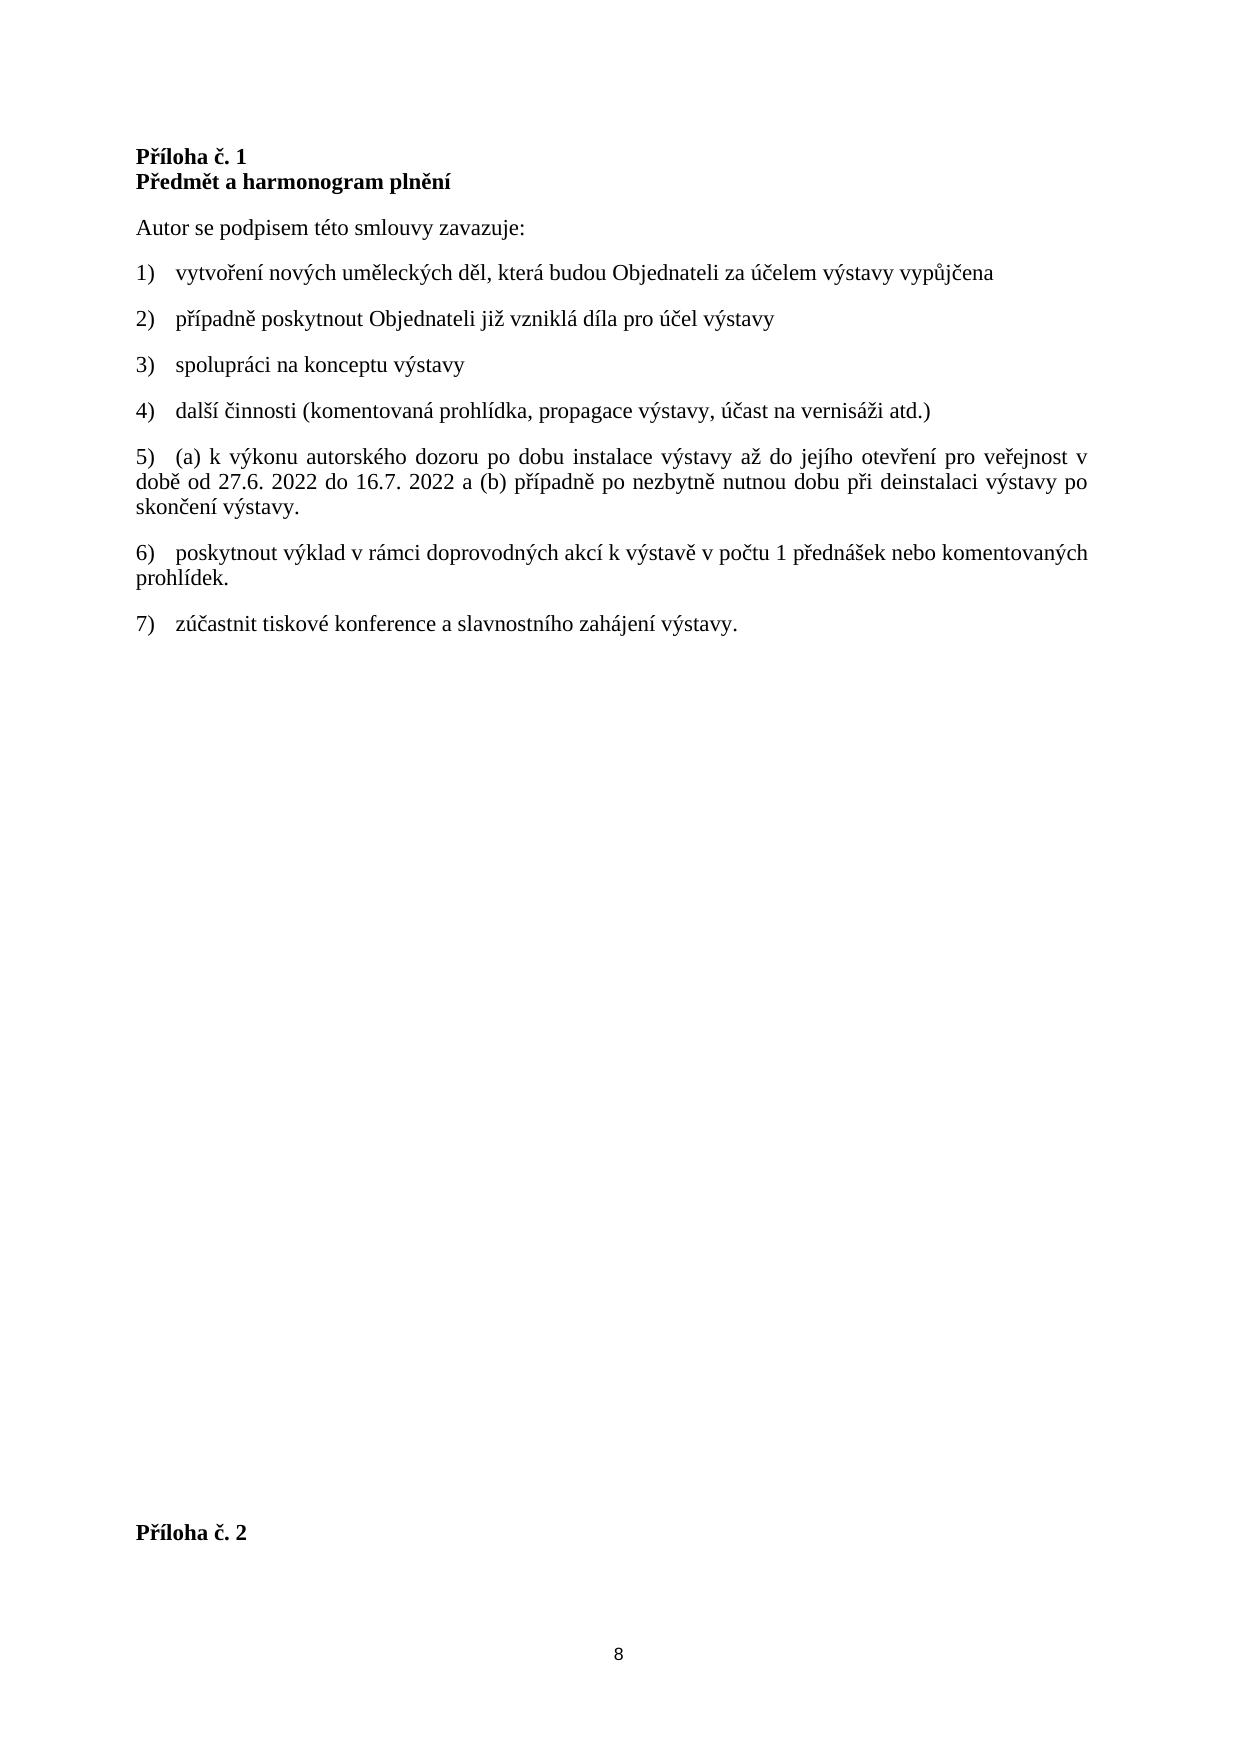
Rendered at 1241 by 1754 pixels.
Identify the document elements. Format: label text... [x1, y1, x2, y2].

text Příloha č. 2 [136, 1519, 1090, 1546]
text Autor se podpisem této smlouvy zavazuje: [136, 215, 1090, 240]
text Příloha č. 1 [136, 144, 1090, 169]
list zúčastnit tiskové konference a slavnostního zahájení výstavy. [136, 611, 1090, 636]
text Předmět a harmonogram plnění [136, 169, 1090, 194]
list případně poskytnout Objednateli již vzniklá díla pro účel výstavy [136, 307, 1090, 332]
list vytvoření nových uměleckých děl, která budou Objednateli za účelem výstavy vypůjčena [136, 261, 1090, 286]
list další činnosti (komentovaná prohlídka, propagace výstavy, účast na vernisáži atd.) [136, 398, 1090, 423]
list poskytnout výklad v rámci doprovodných akcí k výstavě v počtu 1 přednášek nebo komentovaných prohlídek. [136, 540, 1090, 590]
list spolupráci na konceptu výstavy [136, 352, 1090, 377]
list (a) k výkonu autorského dozoru po dobu instalace výstavy až do jejího otevření pro veřejnost v době od 27.6. 2022 do 16.7. 2022 a (b) případně po nezbytně nutnou dobu při deinstalaci výstavy po skončení výstavy. [136, 444, 1090, 519]
